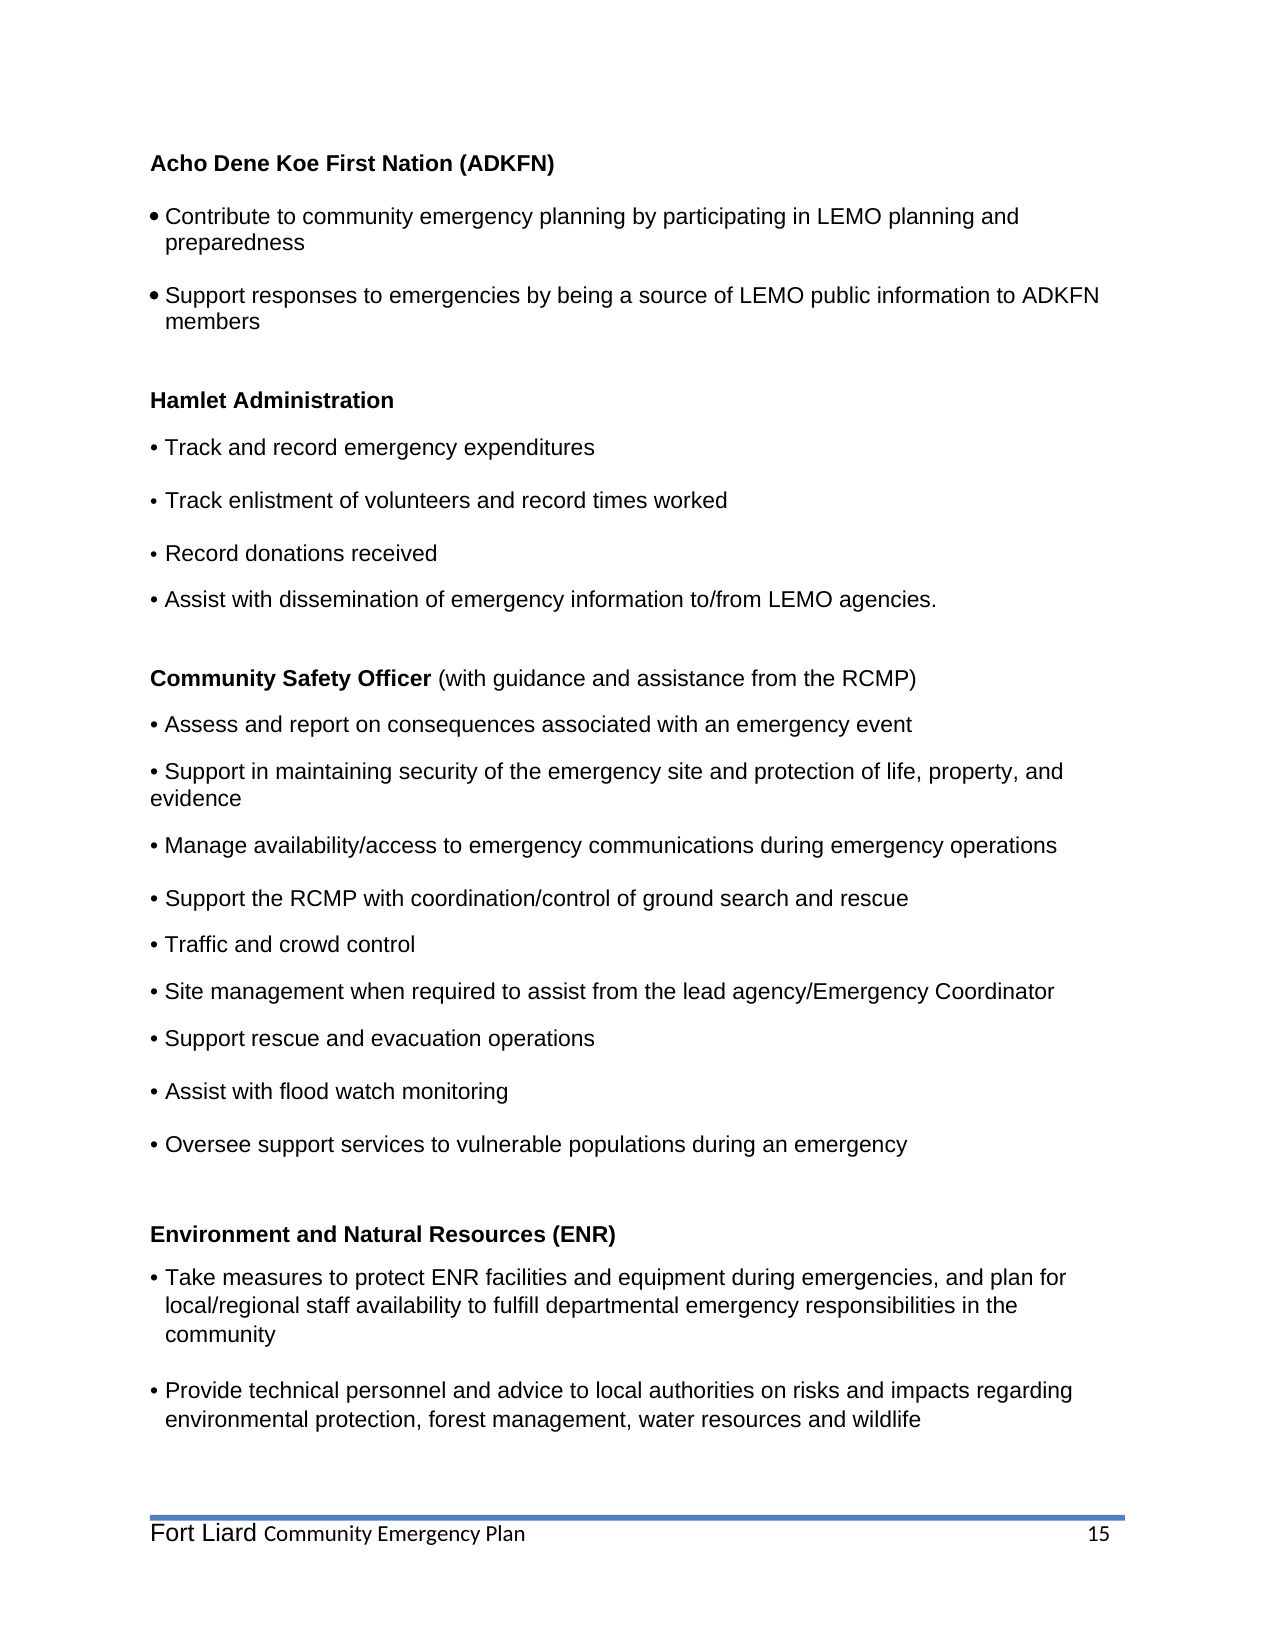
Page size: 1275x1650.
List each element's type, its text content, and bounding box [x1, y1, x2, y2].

list Provide technical personnel and advice to local authorities on risks and impacts regarding environmental protection, forest management, water resources and wildlife [150, 1377, 1125, 1432]
list Support the RCMP with coordination/control of ground search and rescue [150, 884, 1125, 911]
text • Assist with dissemination of emergency information to/from LEMO agencies. [150, 586, 1125, 612]
list Track enlistment of volunteers and record times worked [150, 487, 1125, 513]
text • Track and record emergency expenditures [150, 434, 1125, 461]
text • Support in maintaining security of the emergency site and protection of life, property, and evidence [150, 758, 1125, 811]
text Environment and Natural Resources (ENR) [150, 1221, 1125, 1247]
list Oversee support services to vulnerable populations during an emergency [150, 1131, 1125, 1157]
list Record donations received [150, 540, 1125, 566]
text Hamlet Administration [150, 387, 1125, 413]
text • Assess and report on consequences associated with an emergency event [150, 711, 1125, 737]
text Acho Dene Koe First Nation (ADKFN) [150, 150, 1125, 176]
text • Site management when required to assist from the lead agency/Emergency Coordinator [150, 978, 1125, 1004]
text • Support rescue and evacuation operations [150, 1025, 1125, 1051]
text • Manage availability/access to emergency communications during emergency operations [150, 832, 1125, 858]
list Assist with flood watch monitoring [150, 1078, 1125, 1104]
text Community Safety Officer (with guidance and assistance from the RCMP) [150, 665, 1125, 691]
list Support responses to emergencies by being a source of LEMO public information to ADKFN members [150, 282, 1125, 334]
list Contribute to community emergency planning by participating in LEMO planning and preparedness [150, 203, 1125, 255]
list Take measures to protect ENR facilities and equipment during emergencies, and plan for local/regional staff availability to fulfill departmental emergency responsibilities in the community [150, 1264, 1125, 1347]
text • Traffic and crowd control [150, 931, 1125, 957]
